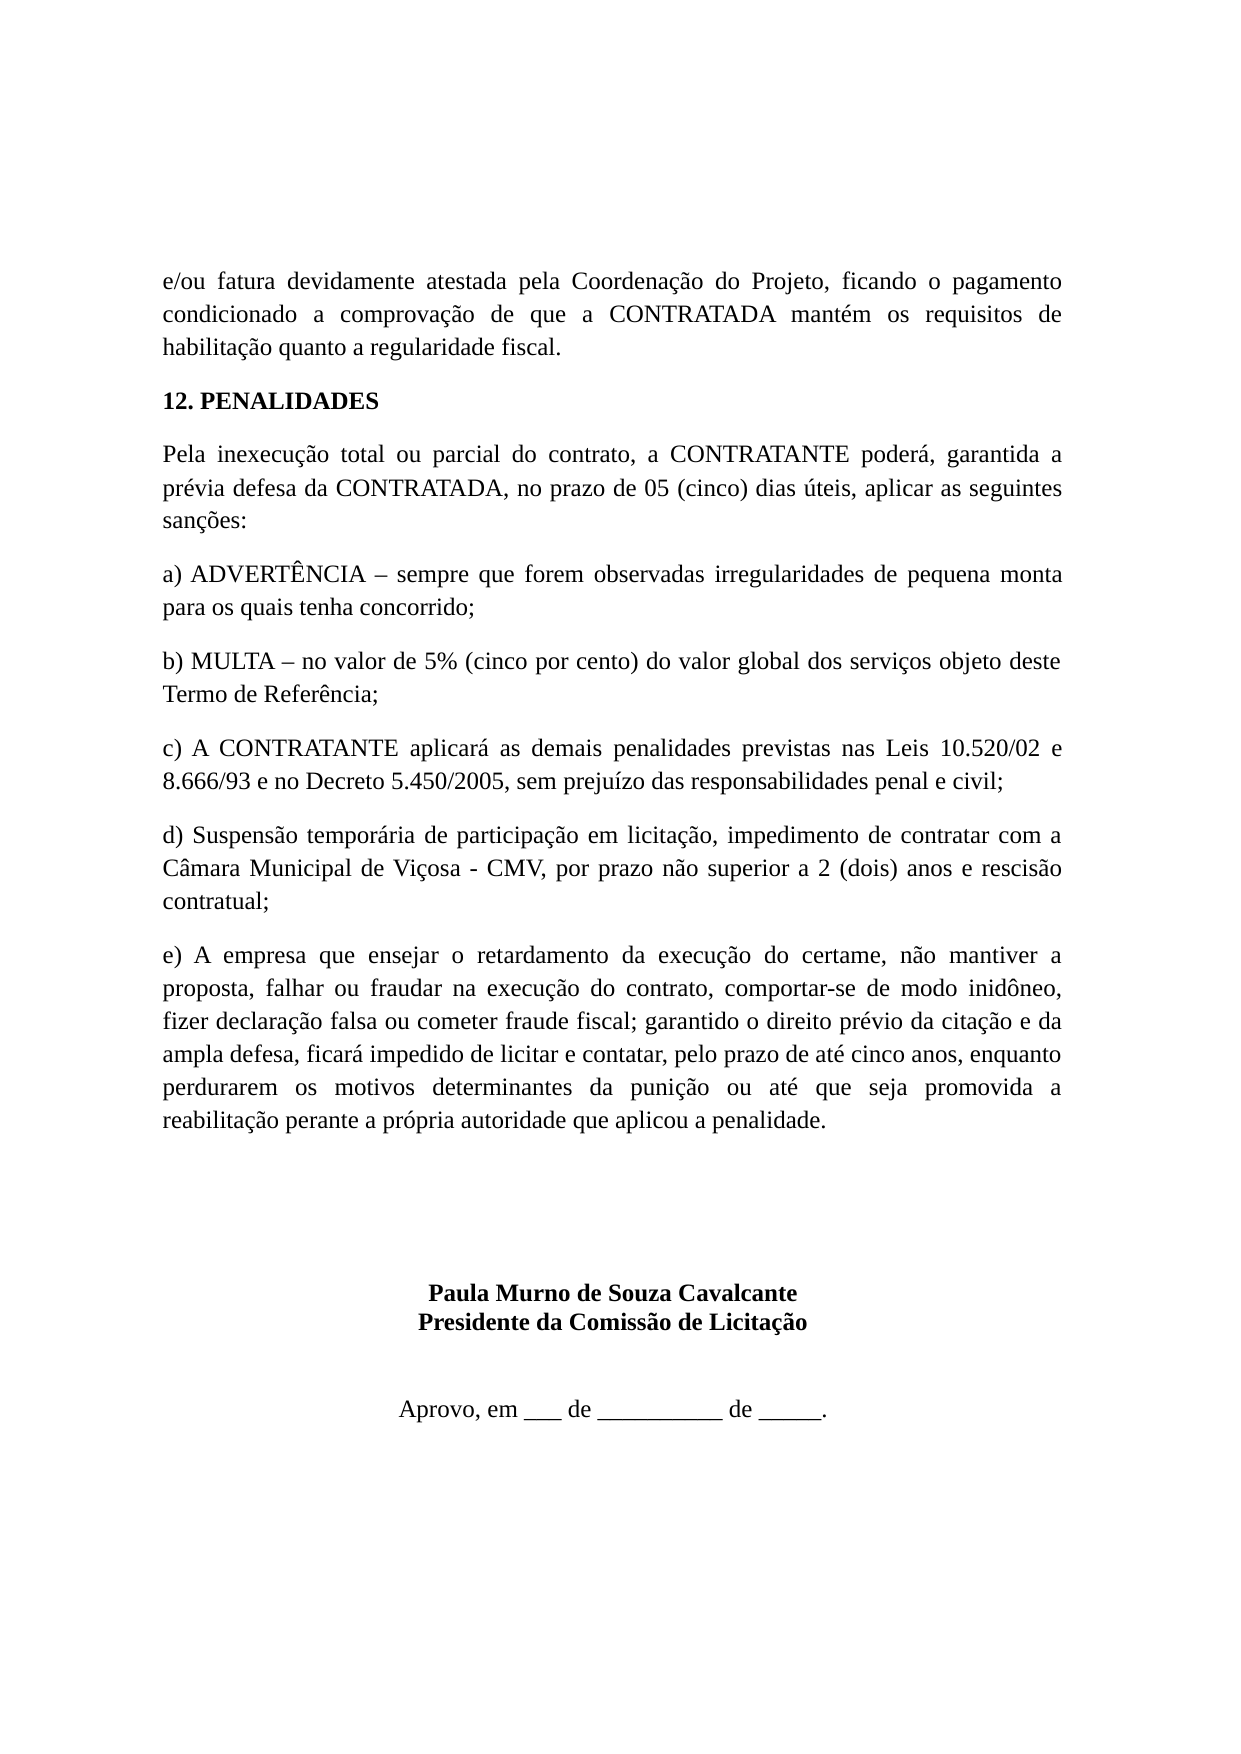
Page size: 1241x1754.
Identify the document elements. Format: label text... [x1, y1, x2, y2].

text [162, 266, 1063, 361]
text Pela inexecução total ou parcial do contrato, a CONTRATANTE poderá, garantida a prévia defesa da CONTRATADA, no prazo de 05 (cinco) dias úteis, aplicar as seguintes sanções: [162, 439, 1063, 534]
text 12. PENALIDADES [162, 386, 1063, 414]
text b) MULTA – no valor de 5% (cinco por cento) do valor global dos serviços objeto deste Termo de Referência; [162, 646, 1063, 708]
text Aprovo, em ___ de __________ de _____. [162, 1394, 1063, 1423]
text Paula Murno de Souza Cavalcante [162, 1277, 1063, 1306]
text c) A CONTRATANTE aplicará as demais penalidades previstas nas Leis 10.520/02 e 8.666/93 e no Decreto 5.450/2005, sem prejuízo das responsabilidades penal e civil; [162, 733, 1063, 795]
text e) A empresa que ensejar o retardamento da execução do certame, não mantiver a proposta, falhar ou fraudar na execução do contrato, comportar-se de modo inidôneo, fizer declaração falsa ou cometer fraude fiscal; garantido o direito prévio da citação e da ampla defesa, ficará impedido de licitar e contatar, pelo prazo de até cinco anos, enquanto perdurarem os motivos determinantes da punição ou até que seja promovida a reabilitação perante a própria autoridade que aplicou a penalidade. [162, 940, 1063, 1134]
text d) Suspensão temporária de participação em licitação, impedimento de contratar com a Câmara Municipal de Viçosa - CMV, por prazo não superior a 2 (dois) anos e rescisão contratual; [162, 820, 1063, 915]
text Presidente da Comissão de Licitação [162, 1306, 1063, 1336]
text a) ADVERTÊNCIA – sempre que forem observadas irregularidades de pequena monta para os quais tenha concorrido; [162, 559, 1063, 621]
